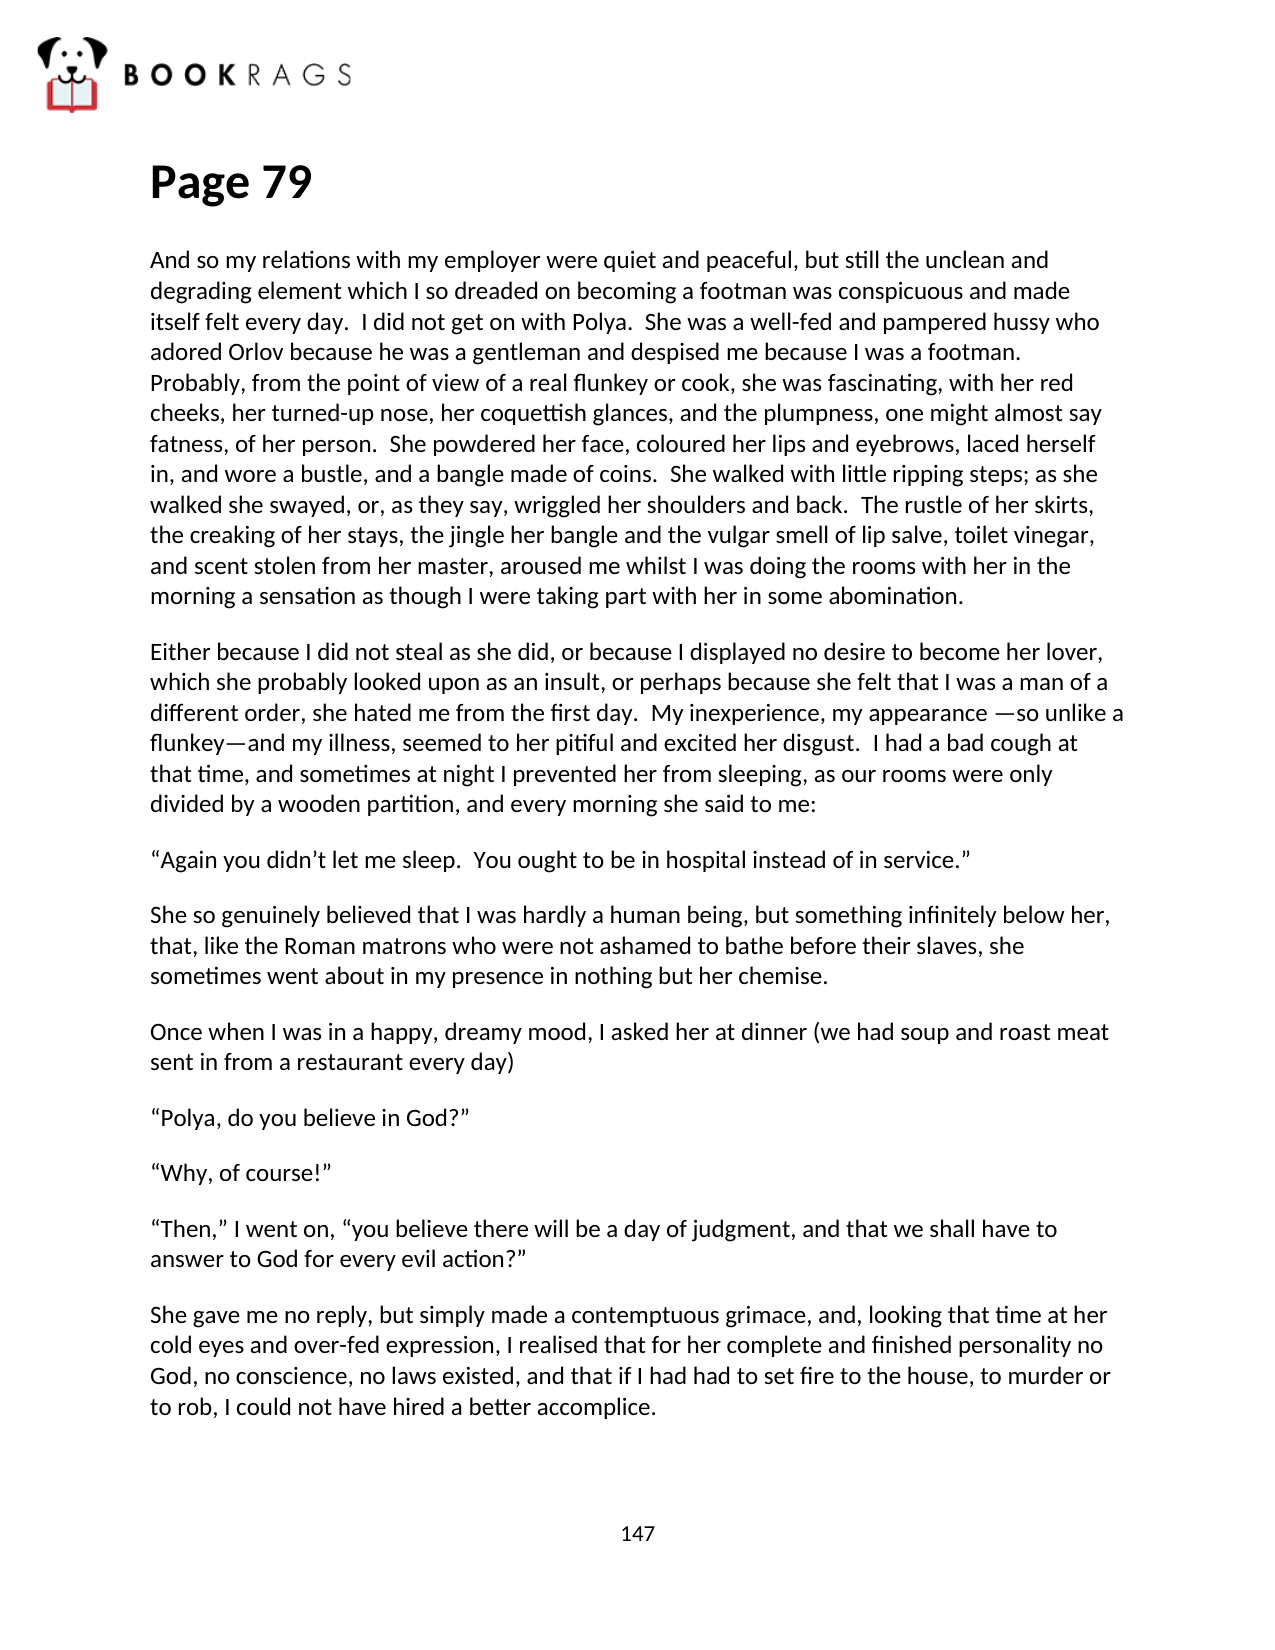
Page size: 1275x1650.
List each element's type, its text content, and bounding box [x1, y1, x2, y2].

text She gave me no reply, but simply made a contemptuous grimace, and, looking that time at her cold eyes and over-fed expression, I realised that for her complete and finished personality no God, no conscience, no laws existed, and that if I had had to set fire to the house, to murder or to rob, I could not have hired a better accomplice. [150, 1299, 1125, 1421]
text Page 79 [150, 150, 1125, 211]
text She so genuinely believed that I was hardly a human being, but something infinitely below her, that, like the Roman matrons who were not ashamed to bathe before their slaves, she sometimes went about in my presence in nothing but her chemise. [150, 899, 1125, 991]
text Once when I was in a happy, dreamy mood, I asked her at dinner (we had soup and roast meat sent in from a restaurant every day) [150, 1016, 1125, 1077]
text “Polya, do you believe in God?” [150, 1102, 1125, 1133]
text And so my relations with my employer were quiet and peaceful, but still the unclean and degrading element which I so dreaded on becoming a footman was conspicuous and made itself felt every day. I did not get on with Polya. She was a well-fed and pampered hussy who adored Orlov because he was a gentleman and despised me because I was a footman. Probably, from the point of view of a real flunkey or cook, she was fascinating, with her red cheeks, her turned-up nose, her coquettish glances, and the plumpness, one might almost say fatness, of her person. She powdered her face, coloured her lips and eyebrows, laced herself in, and wore a bustle, and a bangle made of coins. She walked with little ripping steps; as she walked she swayed, or, as they say, wriggled her shoulders and back. The rustle of her skirts, the creaking of her stays, the jingle her bangle and the vulgar smell of lip salve, toilet vinegar, and scent stolen from her master, aroused me whilst I was doing the rooms with her in the morning a sensation as though I were taking part with her in some abomination. [150, 244, 1125, 611]
text “Again you didn’t let me sleep. You ought to be in hospital instead of in service.” [150, 844, 1125, 874]
text “Why, of course!” [150, 1158, 1125, 1188]
text “Then,” I went on, “you believe there will be a day of judgment, and that we shall have to answer to God for every evil action?” [150, 1213, 1125, 1274]
picture [37, 37, 351, 113]
text Either because I did not steal as she did, or because I displayed no desire to become her lover, which she probably looked upon as an insult, or perhaps because she felt that I was a man of a different order, she hated me from the first day. My inexperience, my appearance —­so unlike a flunkey—­and my illness, seemed to her pitiful and excited her disgust. I had a bad cough at that time, and sometimes at night I prevented her from sleeping, as our rooms were only divided by a wooden partition, and every morning she said to me: [150, 636, 1125, 819]
